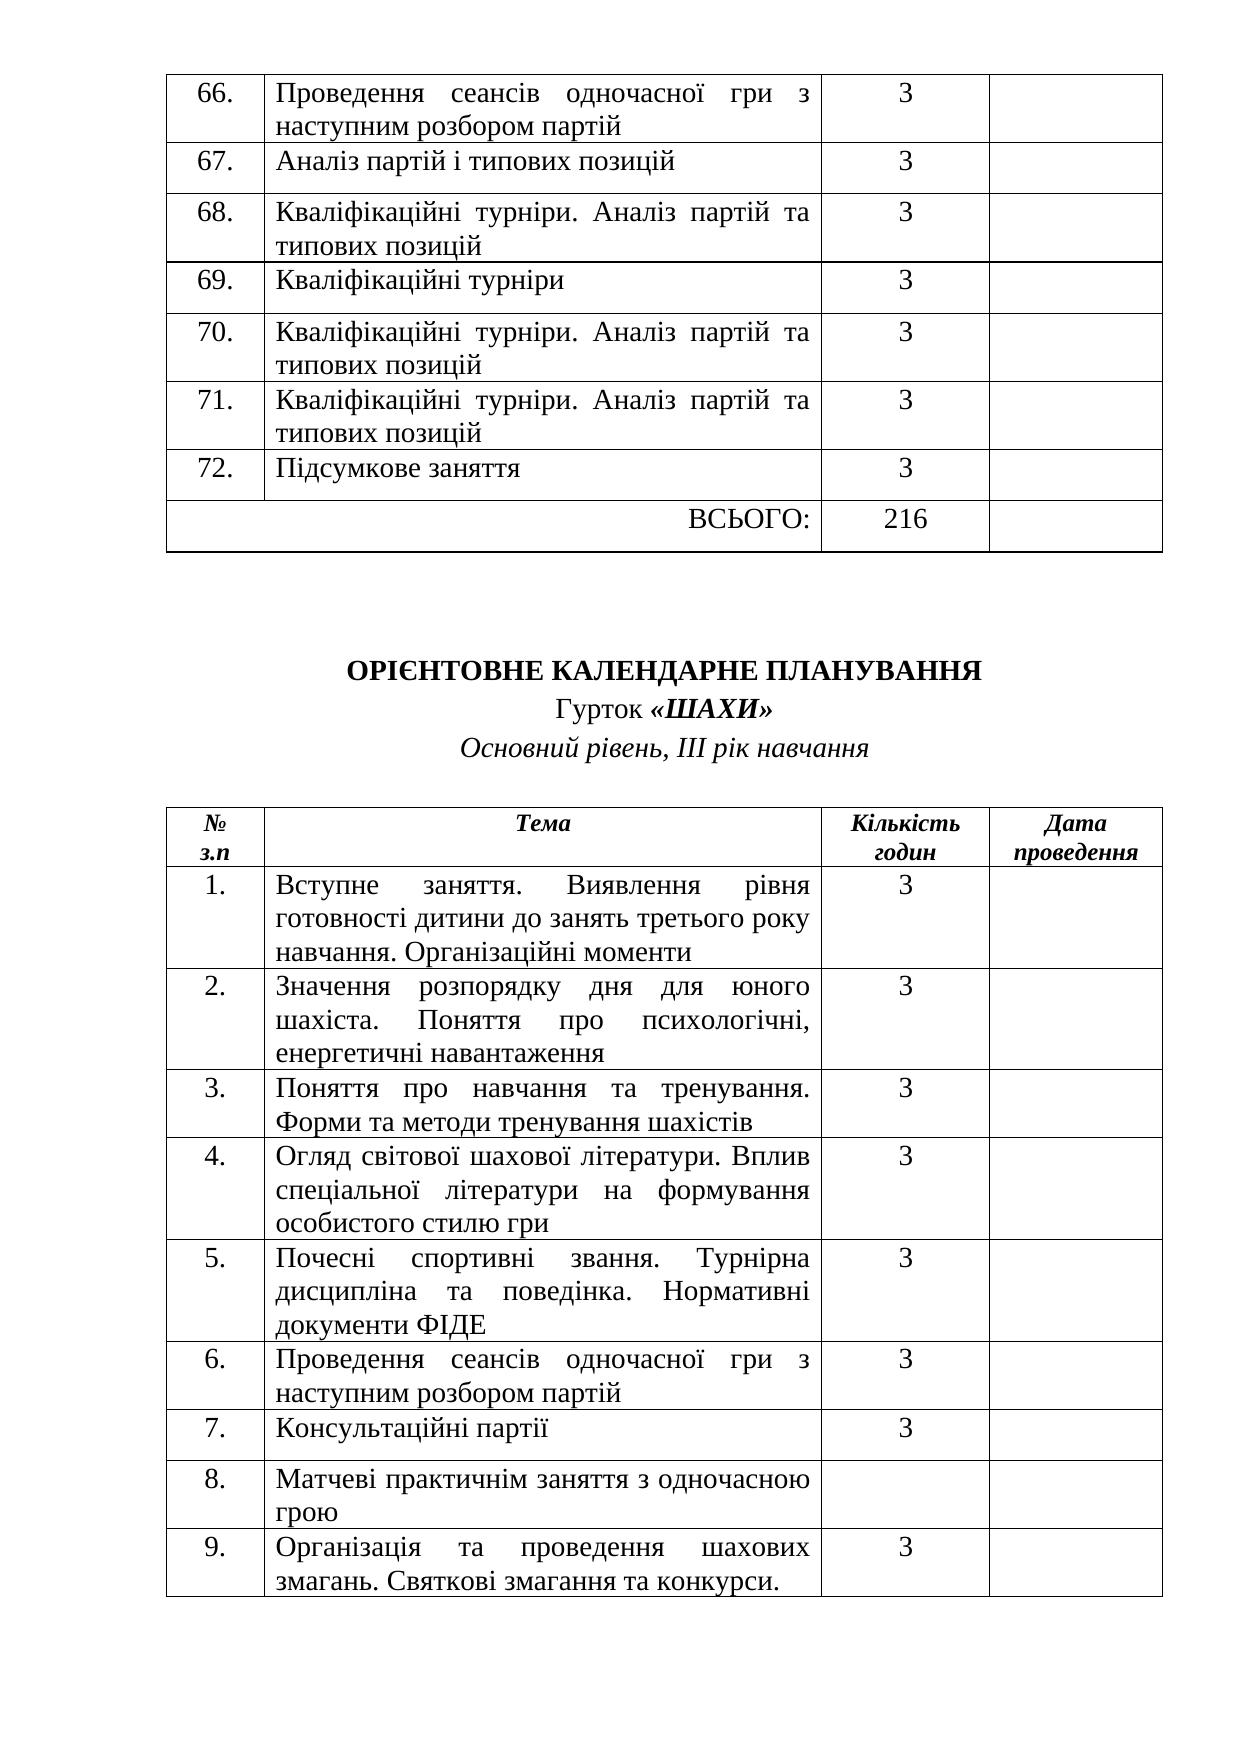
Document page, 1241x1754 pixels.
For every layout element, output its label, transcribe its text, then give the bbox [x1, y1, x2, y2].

table_cell 3 [822, 450, 989, 500]
table_cell 4. [167, 1138, 264, 1239]
table_cell 216 [822, 501, 989, 551]
table_cell [990, 1529, 1162, 1596]
table_cell Проведення сеансів одночасної гри з наступним розбором партій [265, 1342, 821, 1409]
table_cell Кваліфікаційні турніри. Аналіз партій та типових позицій [265, 194, 821, 261]
table_cell 1. [167, 867, 264, 967]
table_cell Огляд світової шахової літератури. Вплив спеціальної літератури на формування особистого стилю гри [265, 1138, 821, 1239]
table_cell 72. [167, 450, 264, 500]
table_cell 9. [167, 1529, 264, 1596]
table_cell 70. [167, 314, 264, 381]
table_cell [990, 75, 1162, 142]
table_cell Значення розпорядку дня для юного шахіста. Поняття про психологічні, енергетичні навантаження [265, 969, 821, 1069]
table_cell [265, 75, 821, 142]
table_cell Консультаційні партії [265, 1410, 821, 1460]
table_cell [990, 1410, 1162, 1460]
table_cell Організація та проведення шахових змагань. Святкові змагання та конкурси. [265, 1529, 821, 1596]
table_cell Почесні спортивні звання. Турнірна дисципліна та поведінка. Нормативні документи ФІДЕ [265, 1240, 821, 1341]
table_cell 3. [167, 1070, 264, 1137]
table_cell [990, 1240, 1162, 1341]
table_cell 3 [822, 143, 989, 193]
text Основний рівень, ІІІ рік навчання [177, 730, 1152, 764]
table_cell 3 [822, 194, 989, 261]
table_cell [990, 314, 1162, 381]
table_header Дата проведення [990, 808, 1162, 866]
table_cell [822, 1461, 989, 1528]
table_cell [990, 1461, 1162, 1528]
text Гурток «ШАХИ» [177, 692, 1152, 725]
table_cell Кваліфікаційні турніри [265, 263, 821, 313]
table_cell Підсумкове заняття [265, 450, 821, 500]
table_cell [990, 143, 1162, 193]
table_cell Матчеві практичнім заняття з одночасною грою [265, 1461, 821, 1528]
text ОРІЄНТОВНЕ КАЛЕНДАРНЕ ПЛАНУВАННЯ [177, 653, 1152, 687]
table_cell 68. [167, 194, 264, 261]
table_cell 8. [167, 1461, 264, 1528]
table_cell [990, 450, 1162, 500]
table_cell 3 [822, 314, 989, 381]
table_cell 7. [167, 1410, 264, 1460]
table_cell 3 [822, 263, 989, 313]
table_cell [990, 969, 1162, 1069]
table_cell 3 [822, 1070, 989, 1137]
table_header № з.п [167, 808, 264, 866]
table_cell 71. [167, 382, 264, 449]
table_cell 3 [822, 382, 989, 449]
table_cell 69. [167, 263, 264, 313]
table_cell ВСЬОГО: [167, 501, 821, 551]
table_cell 66. [167, 75, 264, 142]
table_cell 3 [822, 1342, 989, 1409]
table_cell 67. [167, 143, 264, 193]
table_cell 3 [822, 1529, 989, 1596]
table_cell 3 [822, 75, 989, 142]
table_cell [990, 382, 1162, 449]
table_cell 5. [167, 1240, 264, 1341]
table_header Кількість годин [822, 808, 989, 866]
table_cell 3 [822, 1240, 989, 1341]
table_cell 2. [167, 969, 264, 1069]
table_header Тема [265, 808, 821, 866]
table_cell 3 [822, 1410, 989, 1460]
table_cell 3 [822, 867, 989, 967]
table_cell [990, 1070, 1162, 1137]
table_cell [990, 1138, 1162, 1239]
table_cell Аналіз партій і типових позицій [265, 143, 821, 193]
table_cell 3 [822, 1138, 989, 1239]
table_cell [990, 1342, 1162, 1409]
table_cell 6. [167, 1342, 264, 1409]
table_cell 3 [822, 969, 989, 1069]
table_cell Поняття про навчання та тренування. Форми та методи тренування шахістів [265, 1070, 821, 1137]
table_cell [990, 194, 1162, 261]
table_cell [990, 867, 1162, 967]
table_cell Вступне заняття. Виявлення рівня готовності дитини до занять третього року навчання. Організаційні моменти [265, 867, 821, 967]
table_cell [990, 501, 1162, 551]
table_cell Кваліфікаційні турніри. Аналіз партій та типових позицій [265, 314, 821, 381]
table_cell [990, 263, 1162, 313]
table_cell Кваліфікаційні турніри. Аналіз партій та типових позицій [265, 382, 821, 449]
